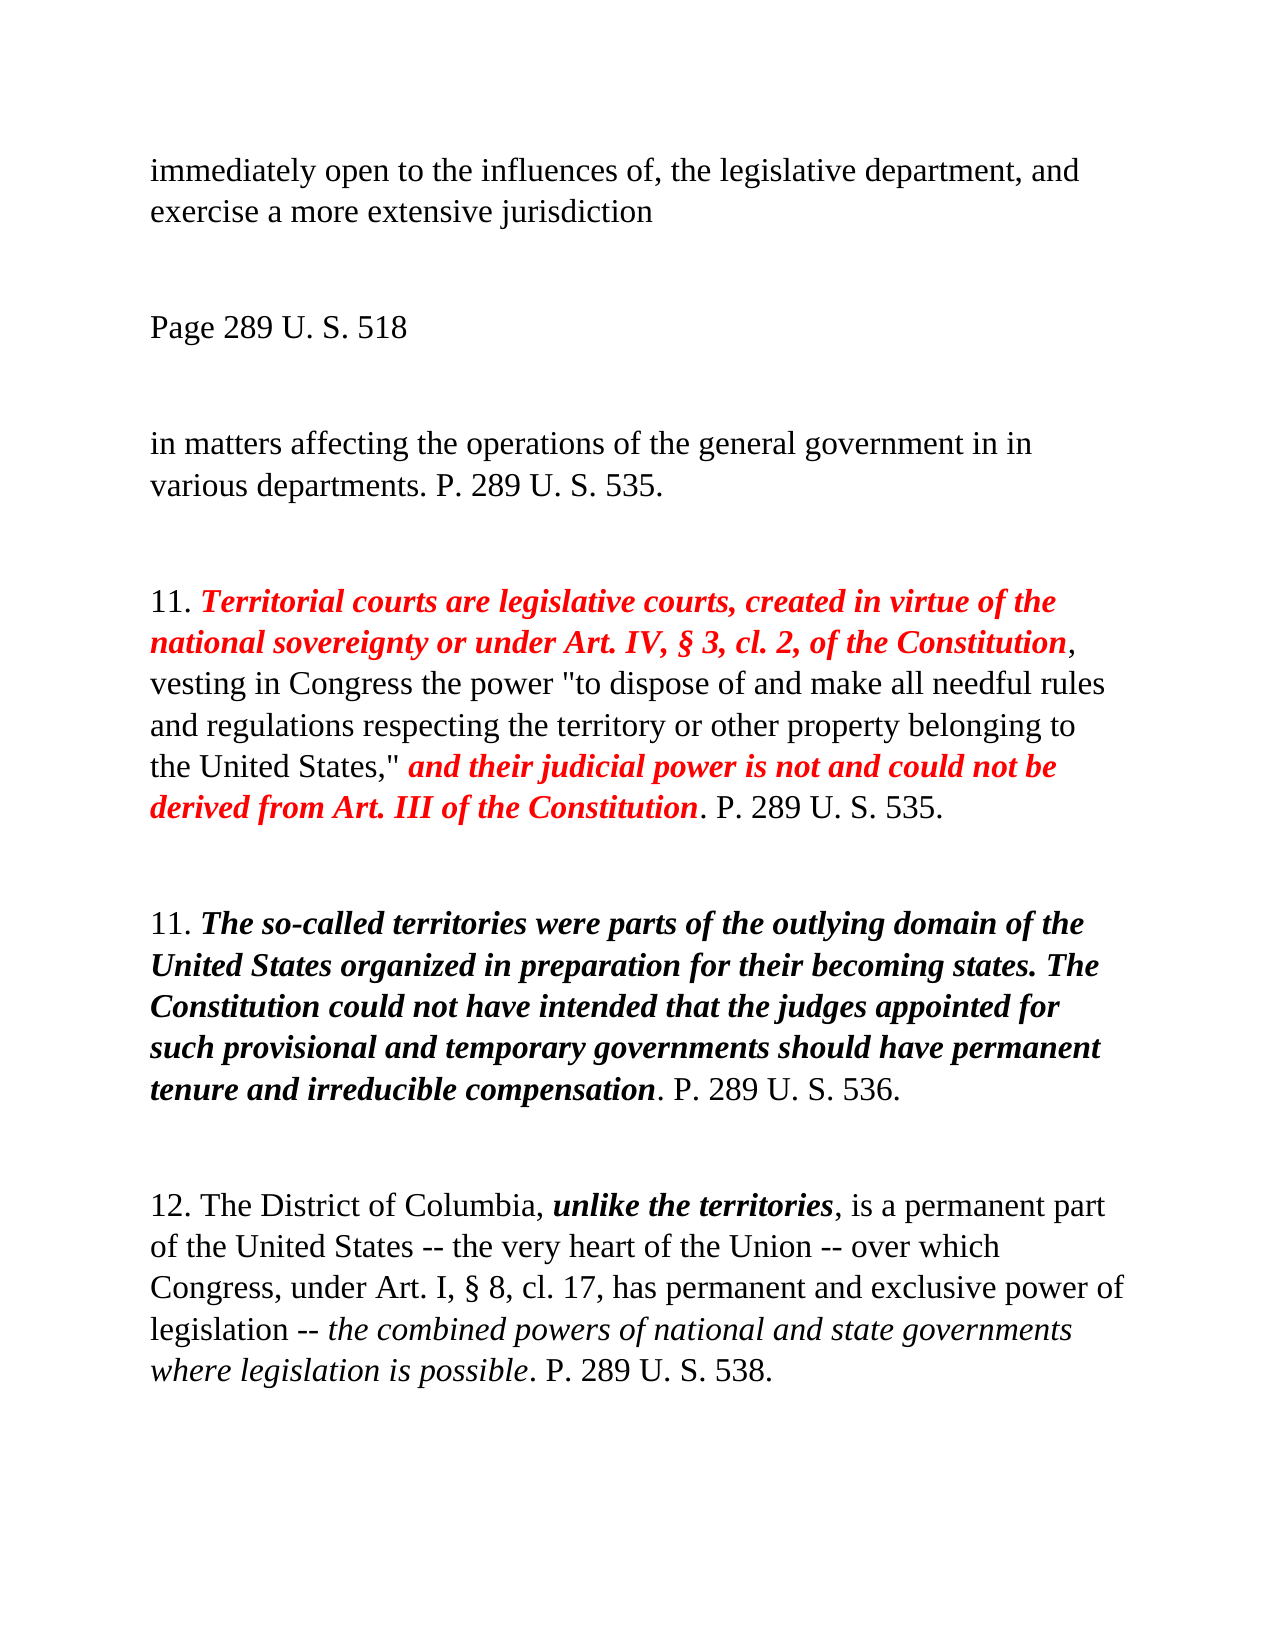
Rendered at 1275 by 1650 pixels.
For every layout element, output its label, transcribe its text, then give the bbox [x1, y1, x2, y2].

text 11. The so-called territories were parts of the outlying domain of the United States organized in preparation for their becoming states. The Constitution could not have intended that the judges appointed for such provisional and temporary governments should have permanent tenure and irreducible compensation. P. 289 U. S. 536. [150, 904, 1125, 1107]
text Page 289 U. S. 518 [150, 307, 1125, 346]
text 12. The District of Columbia, unlike the territories, is a permanent part of the United States -- the very heart of the Union -- over which Congress, under Art. I, § 8, cl. 17, has permanent and exclusive power of legislation -- the combined powers of national and state governments where legislation is possible. P. 289 U. S. 538. [150, 1185, 1125, 1389]
text in matters affecting the operations of the general government in in various departments. P. 289 U. S. 535. [150, 423, 1125, 503]
text 11. Territorial courts are legislative courts, created in virtue of the national sovereignty or under Art. IV, § 3, cl. 2, of the Constitution, vesting in Congress the power "to dispose of and make all needful rules and regulations respecting the territory or other property belonging to the United States," and their judicial power is not and could not be derived from Art. III of the Constitution. P. 289 U. S. 535. [150, 581, 1125, 826]
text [150, 150, 1125, 230]
